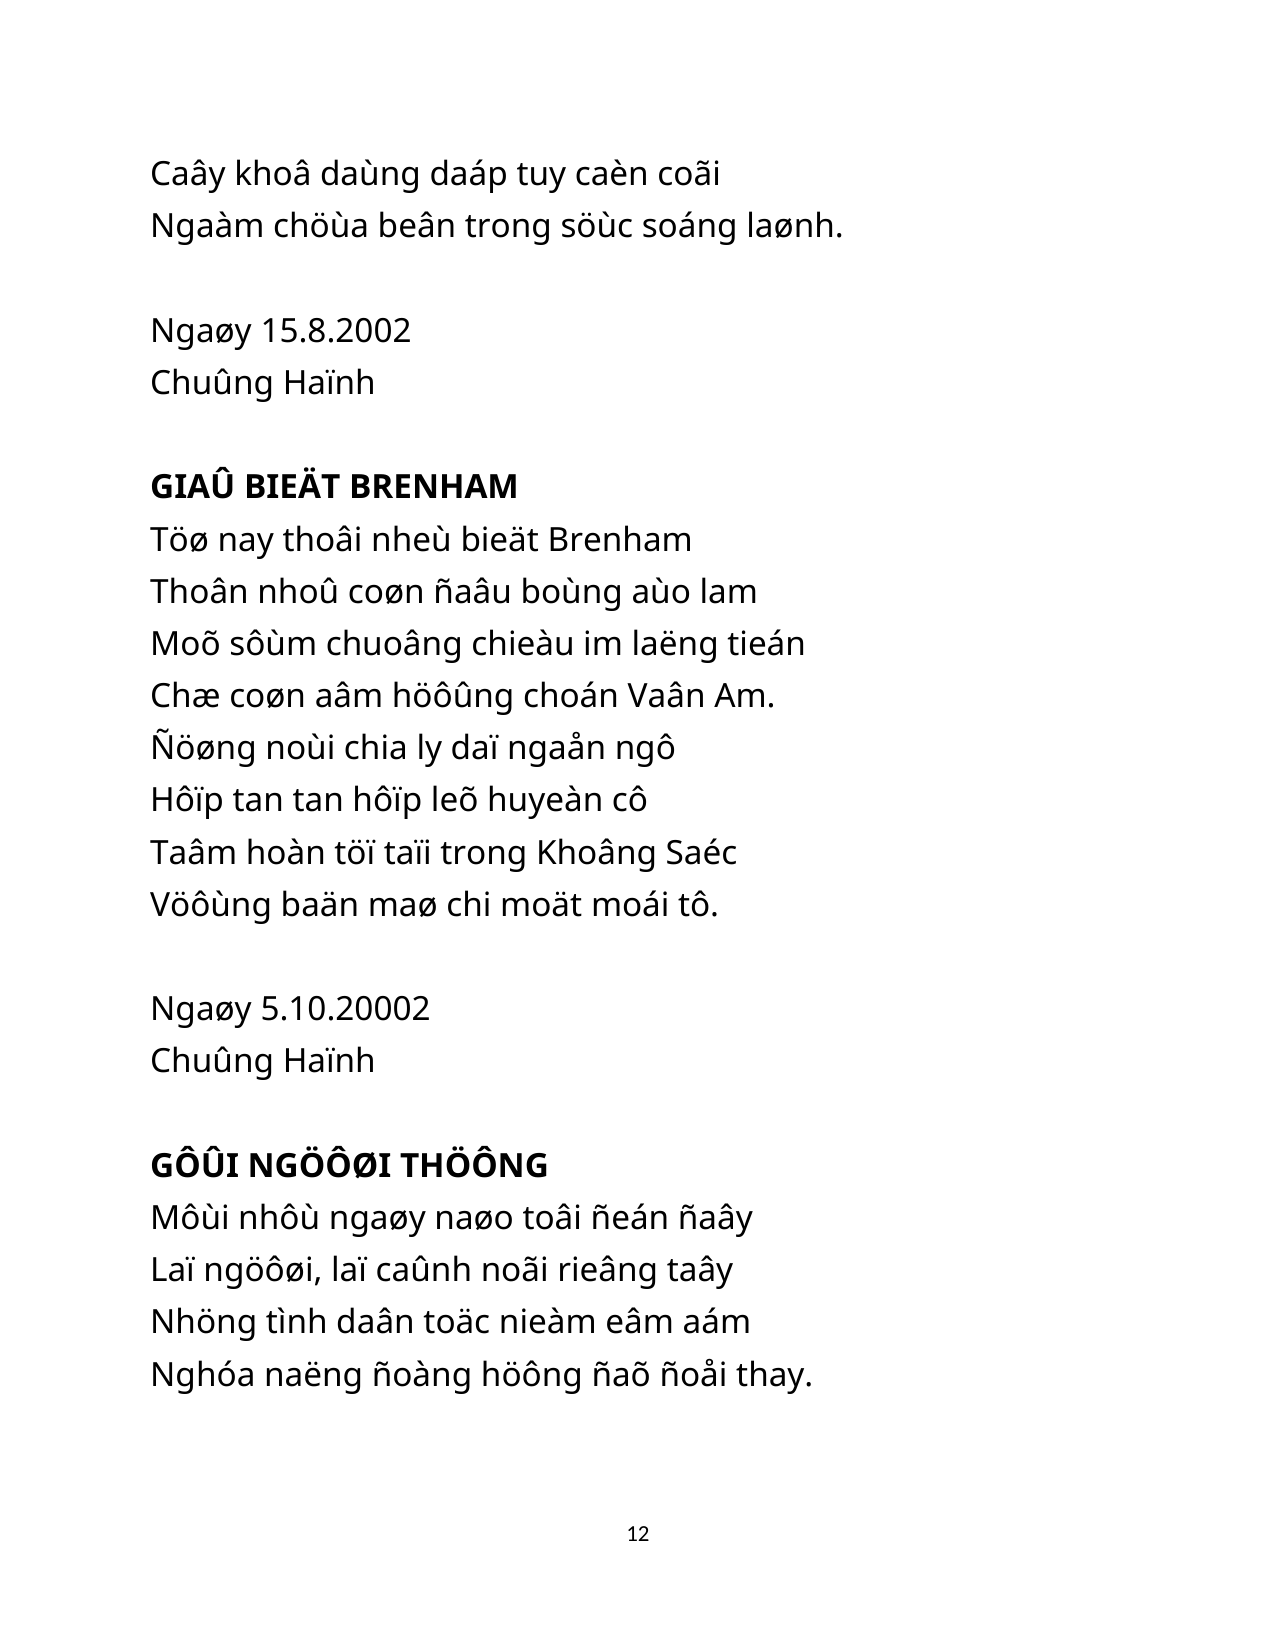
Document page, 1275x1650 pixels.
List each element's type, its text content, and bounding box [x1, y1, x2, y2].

text Ngaøy 5.10.20002 [150, 985, 1125, 1030]
text Ngaøy 15.8.2002 [150, 307, 1125, 352]
text Ñöøng noùi chia ly daï ngaån ngô [150, 724, 1125, 769]
text GÔÛI NGÖÔØI THÖÔNG [150, 1142, 1125, 1187]
text Moõ sôùm chuoâng chieàu im laëng tieán [150, 620, 1125, 665]
text Chæ coøn aâm höôûng choán Vaân Am. [150, 672, 1125, 717]
text Thoân nhoû coøn ñaâu boùng aùo lam [150, 567, 1125, 613]
text Chuûng Haïnh [150, 359, 1125, 404]
text Nghóa naëng ñoàng höông ñaõ ñoåi thay. [150, 1350, 1125, 1396]
text GIAÛ BIEÄT BRENHAM [150, 463, 1125, 508]
text Nhöng tình daân toäc nieàm eâm aám [150, 1298, 1125, 1343]
text Hôïp tan tan hôïp leõ huyeàn cô [150, 776, 1125, 822]
text Laï ngöôøi, laï caûnh noãi rieâng taây [150, 1246, 1125, 1291]
text Ngaàm chöùa beân trong söùc soáng laønh. [150, 202, 1125, 248]
text Taâm hoàn töï taïi trong Khoâng Saéc [150, 828, 1125, 874]
text Caây khoâ daùng daáp tuy caèn coãi [150, 150, 1125, 195]
text Môùi nhôù ngaøy naøo toâi ñeán ñaây [150, 1194, 1125, 1239]
text Töø nay thoâi nheù bieät Brenham [150, 515, 1125, 561]
text Vöôùng baän maø chi moät moái tô. [150, 881, 1125, 926]
text Chuûng Haïnh [150, 1037, 1125, 1083]
